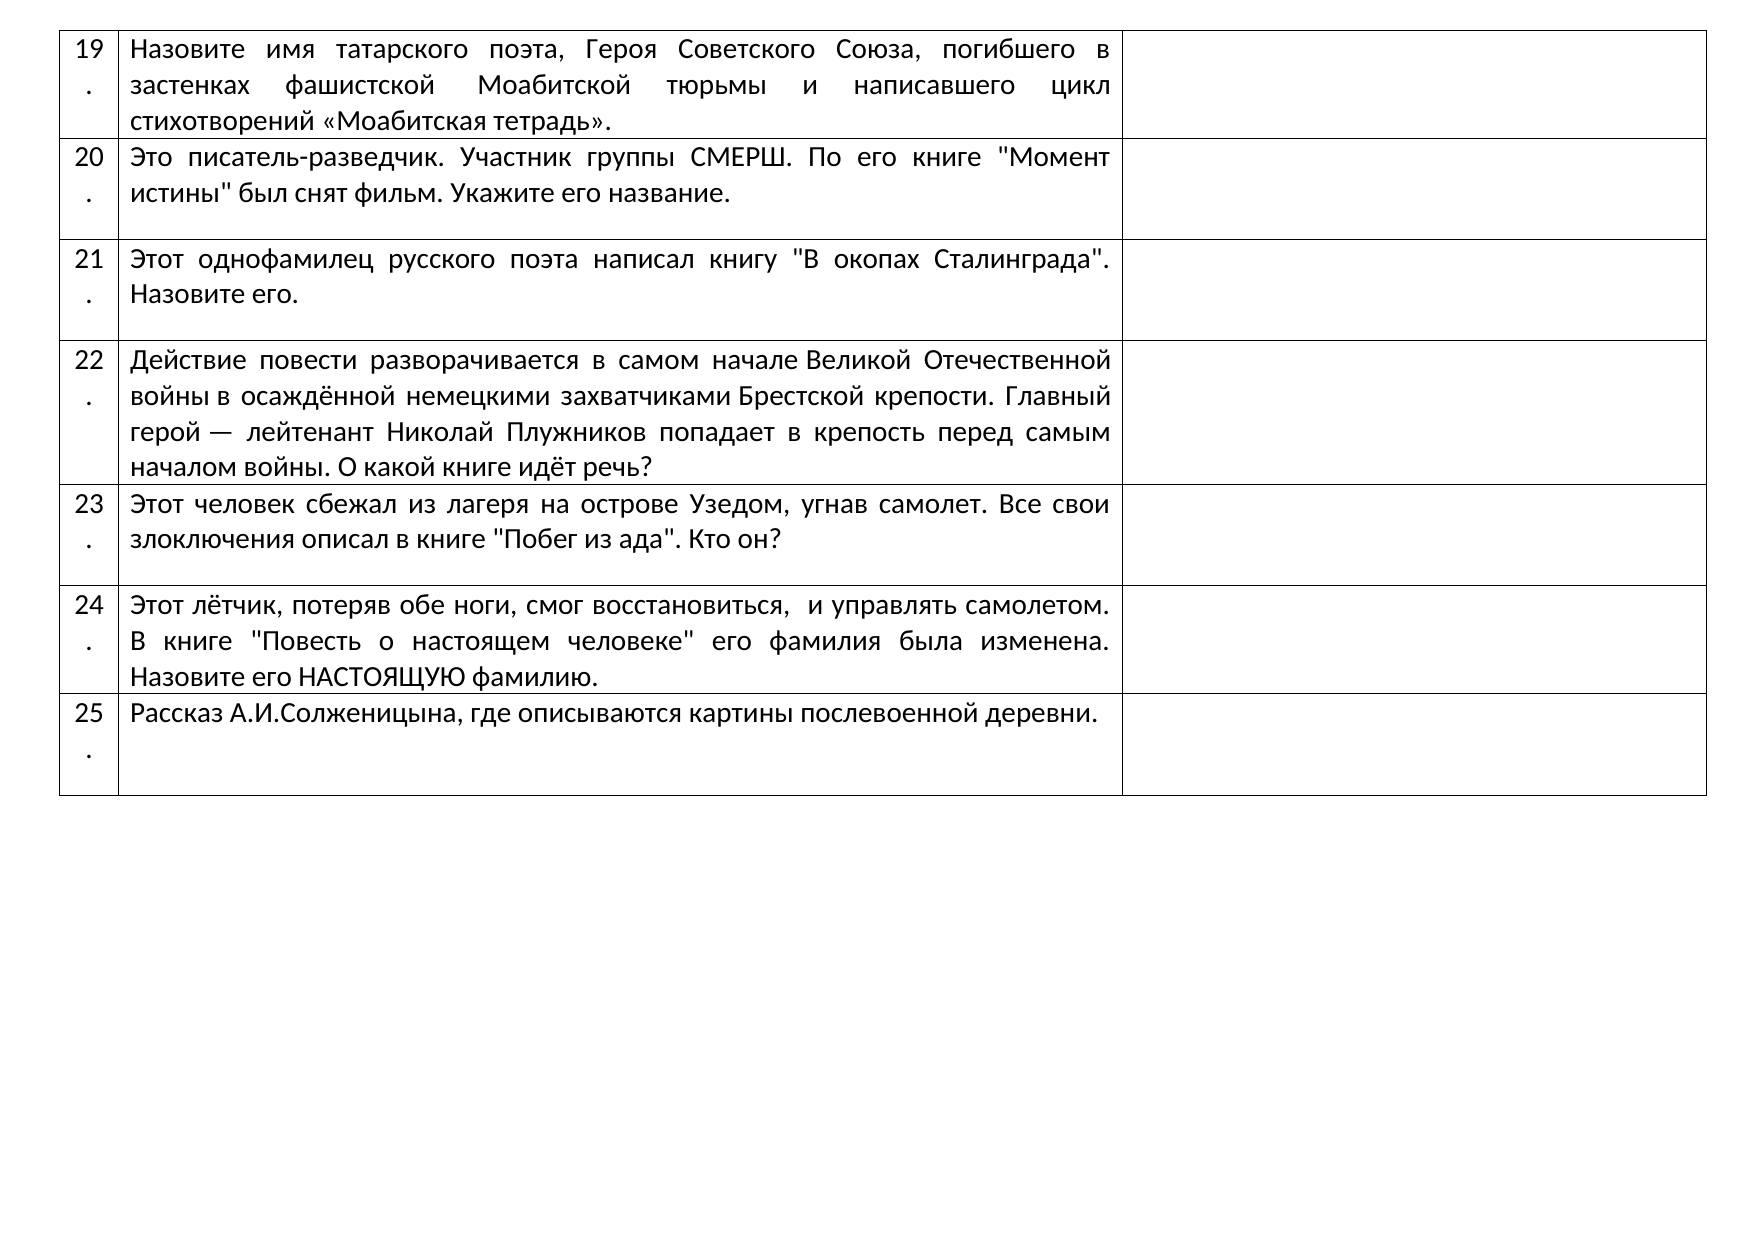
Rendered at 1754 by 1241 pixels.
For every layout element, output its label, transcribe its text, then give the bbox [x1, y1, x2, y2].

table_cell [1123, 694, 1706, 795]
table_cell [1123, 31, 1706, 137]
table_cell Назовите имя татарского поэта, Героя Советского Союза, погибшего в застенках фашистской Моабитской тюрьмы и написавшего цикл стихотворений «Моабитская тетрадь». [119, 31, 1122, 137]
table_cell [1123, 341, 1706, 484]
table_cell 20. [60, 139, 118, 239]
table_cell Это писатель-разведчик. Участник группы СМЕРШ. По его книге "Момент истины" был снят фильм. Укажите его название. [119, 139, 1122, 239]
table_cell Этот однофамилец русского поэта написал книгу "В окопах Сталинграда". Назовите его. [119, 240, 1122, 340]
table_cell 19. [60, 31, 118, 137]
table_cell 25. [60, 694, 118, 795]
table_cell Этот лётчик, потеряв обе ноги, смог восстановиться, и управлять самолетом. В книге "Повесть о настоящем человеке" его фамилия была изменена. Назовите его НАСТОЯЩУЮ фамилию. [119, 586, 1122, 693]
table_cell [1123, 586, 1706, 693]
table_cell Этот человек сбежал из лагеря на острове Узедом, угнав самолет. Все свои злоключения описал в книге "Побег из ада". Кто он? [119, 485, 1122, 585]
table_cell [1123, 485, 1706, 585]
table_cell [1123, 139, 1706, 239]
table_cell 21. [60, 240, 118, 340]
table_cell [1123, 240, 1706, 340]
table_cell Рассказ А.И.Солженицына, где описываются картины послевоенной деревни. [119, 694, 1122, 795]
table_cell 22. [60, 341, 118, 484]
table_cell 24. [60, 586, 118, 693]
table_cell 23. [60, 485, 118, 585]
table_cell Действие повести разворачивается в самом начале Великой Отечественной войны в осаждённой немецкими захватчиками Брестской крепости. Главный герой — лейтенант Николай Плужников попадает в крепость перед самым началом войны. О какой книге идёт речь? [119, 341, 1122, 484]
